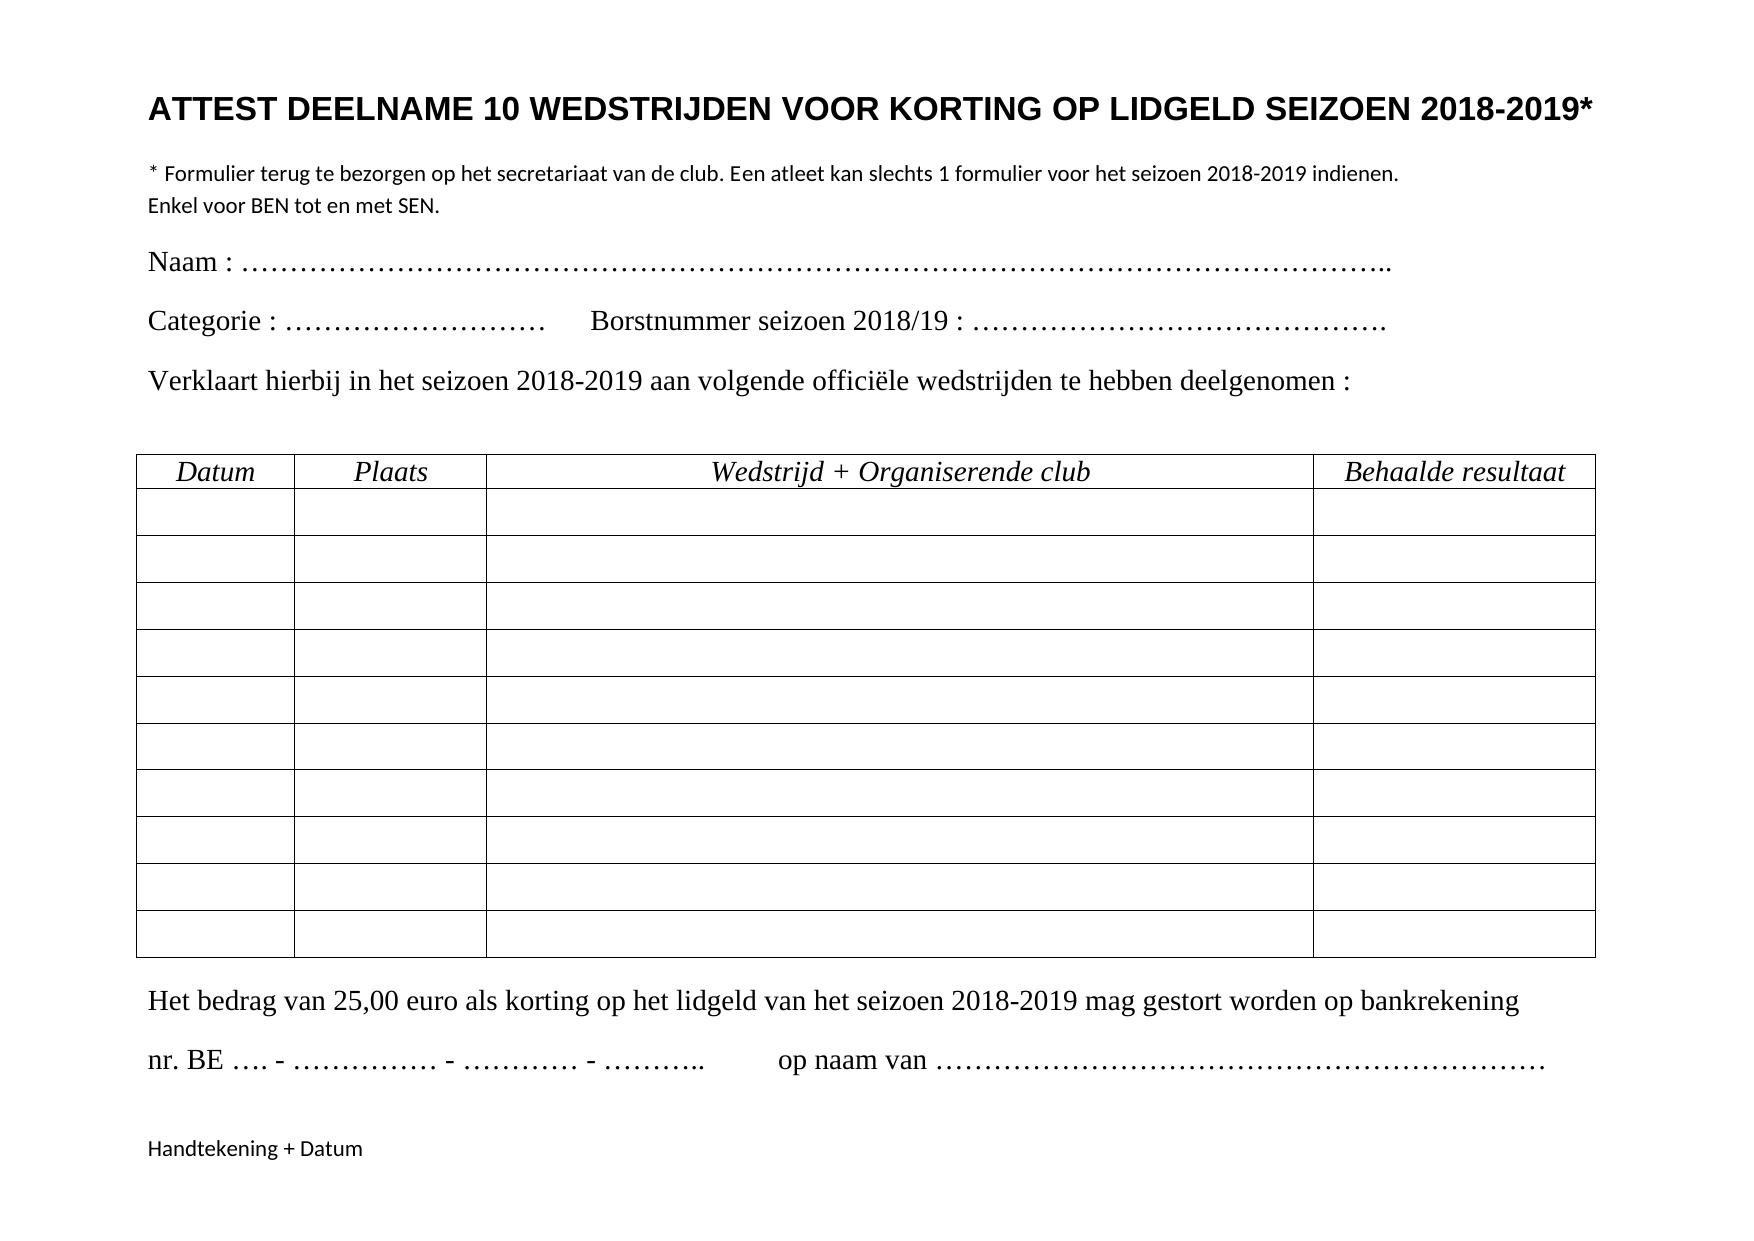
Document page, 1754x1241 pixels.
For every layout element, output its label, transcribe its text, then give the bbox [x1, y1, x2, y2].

table_cell [295, 724, 486, 769]
table_cell [137, 911, 294, 957]
table_cell [487, 677, 1313, 722]
table_cell [295, 864, 486, 910]
table_header Behaalde resultaat [1314, 455, 1595, 488]
table_cell [1314, 770, 1595, 816]
table_cell [295, 583, 486, 629]
table_header Wedstrijd + Organiserende club [487, 455, 1313, 488]
text Handtekening + Datum [148, 1102, 1606, 1162]
table_cell [1314, 489, 1595, 535]
table_cell [1314, 583, 1595, 629]
table_header Datum [137, 455, 294, 488]
table_cell [1314, 677, 1595, 722]
table_cell [137, 677, 294, 722]
table_cell [487, 489, 1313, 535]
table_cell [1314, 536, 1595, 582]
table_header Plaats [295, 455, 486, 488]
text Categorie : ……………………… Borstnummer seizoen 2018/19 : ……………………………………. [148, 303, 1606, 337]
table_cell [137, 864, 294, 910]
text Verklaart hierbij in het seizoen 2018-2019 aan volgende officiële wedstrijden te hebben deelgenomen : [148, 363, 1606, 428]
text ATTEST DEELNAME 10 WEDSTRIJDEN VOOR KORTING OP LIDGELD SEIZOEN 2018-2019* * Formulier terug te bezorgen op het secretariaat van de club. Een atleet kan slechts 1 formulier voor het seizoen 2018-2019 indienen. Enkel voor BEN tot en met SEN. [148, 89, 1606, 219]
table_cell [295, 677, 486, 722]
table_cell [137, 630, 294, 676]
table_cell [295, 489, 486, 535]
table_cell [295, 770, 486, 816]
table_cell [487, 864, 1313, 910]
table_cell [487, 724, 1313, 769]
text nr. BE …. - …………… - ………… - ……….. op naam van ……………………………………………………… [148, 1042, 1606, 1076]
table_cell [1314, 817, 1595, 863]
table_cell [487, 536, 1313, 582]
table_cell [137, 724, 294, 769]
table_cell [295, 817, 486, 863]
table_cell [137, 536, 294, 582]
table_cell [137, 583, 294, 629]
table_cell [295, 536, 486, 582]
table_cell [137, 489, 294, 535]
table_cell [487, 817, 1313, 863]
table_cell [137, 817, 294, 863]
table_cell [487, 583, 1313, 629]
text Naam : ……………………………………………………………………………………………………….. [148, 244, 1606, 277]
table_cell [487, 911, 1313, 957]
table_cell [295, 630, 486, 676]
table_cell [1314, 724, 1595, 769]
table_cell [1314, 864, 1595, 910]
table_cell [137, 770, 294, 816]
table_cell [487, 770, 1313, 816]
table_cell [487, 630, 1313, 676]
text Het bedrag van 25,00 euro als korting op het lidgeld van het seizoen 2018-2019 mag gestort worden op bankrekening [148, 958, 1606, 1017]
table_cell [1314, 630, 1595, 676]
table_cell [1314, 911, 1595, 957]
table_cell [295, 911, 486, 957]
